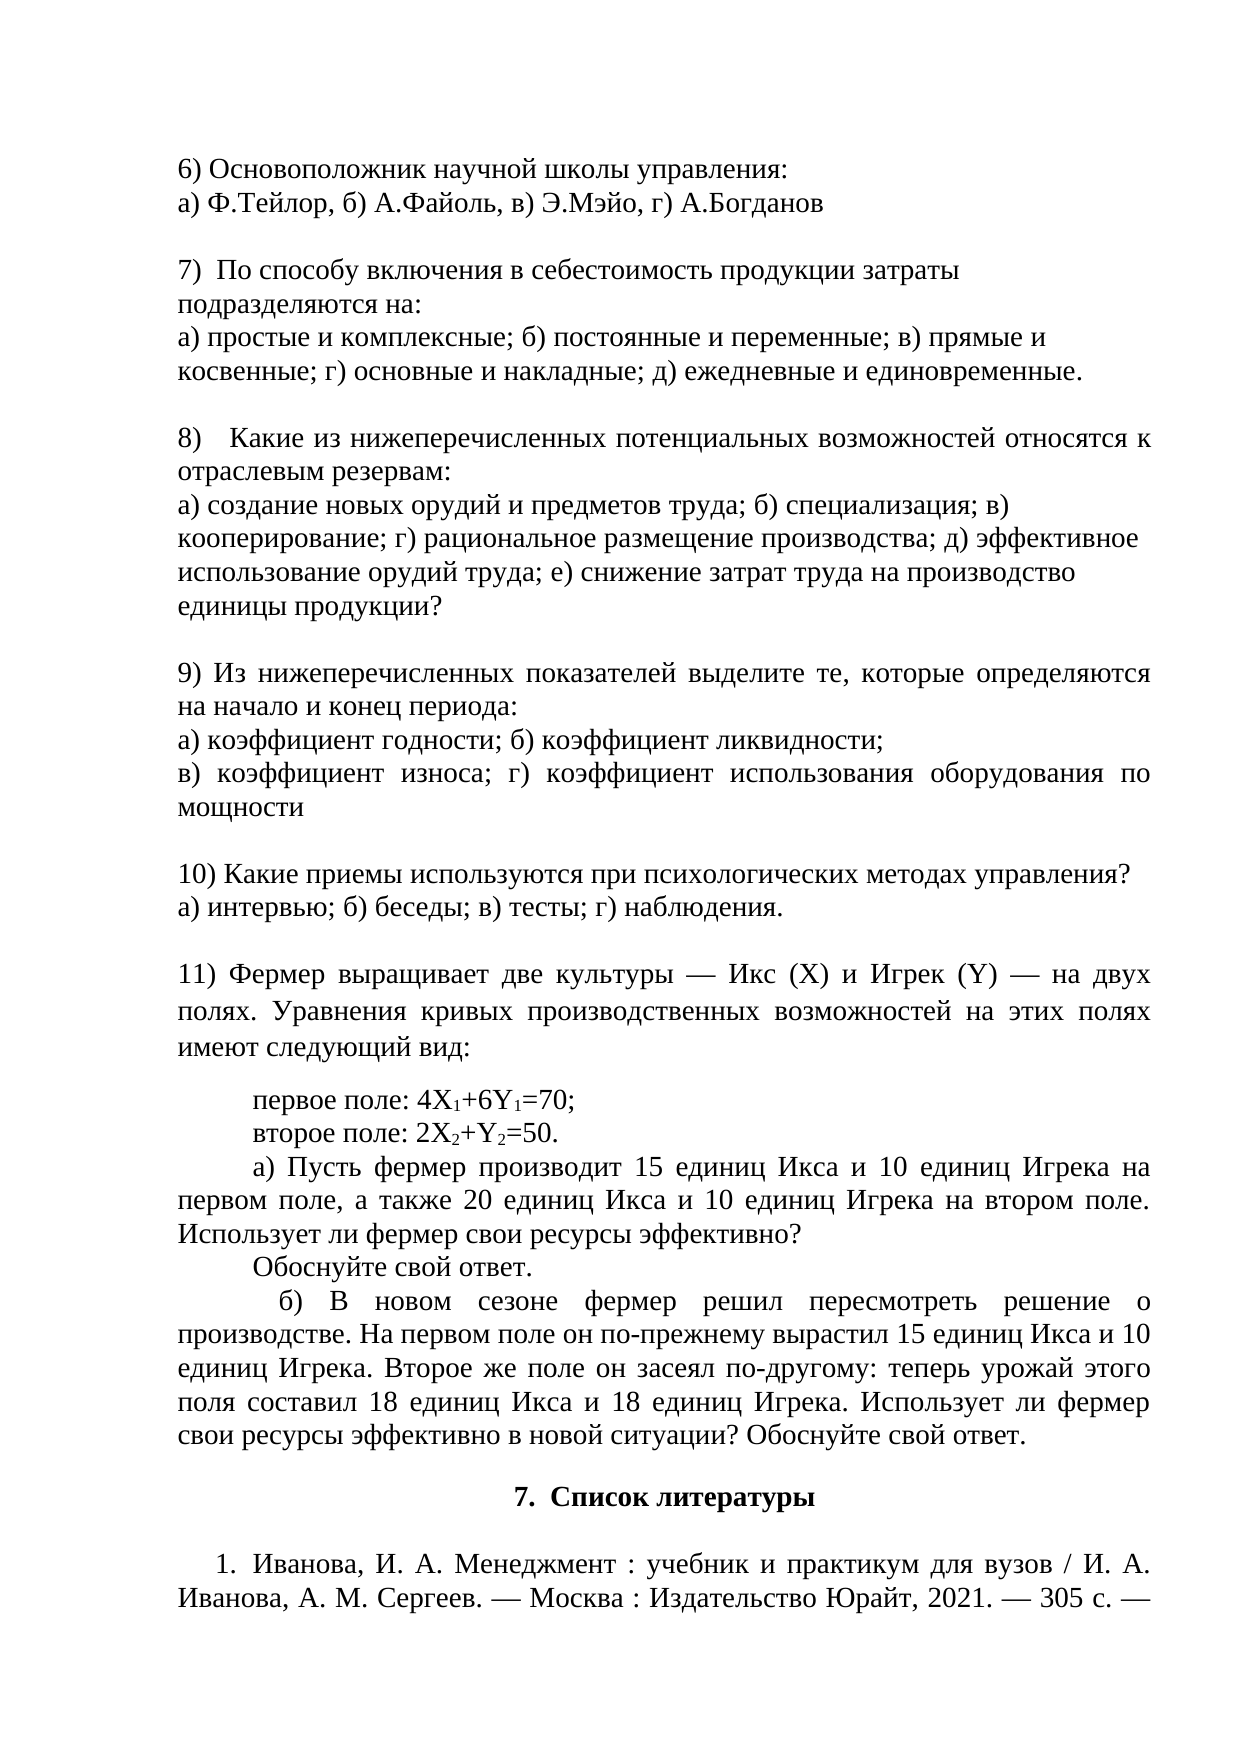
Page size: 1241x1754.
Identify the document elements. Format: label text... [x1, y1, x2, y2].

text Обоснуйте свой ответ. [177, 1249, 1152, 1283]
text а) создание новых орудий и предметов труда; б) специализация; в) кооперирование; г) рациональное размещение производства; д) эффективное использование орудий труда; е) снижение затрат труда на производство единицы продукции? [177, 487, 1152, 621]
text 9) Из нижеперечисленных показателей выделите те, которые определяются на начало и конец периода: [177, 655, 1152, 722]
text в) коэффициент износа; г) коэффициент использования оборудования по мощности [177, 755, 1152, 822]
text 7) По способу включения в себестоимость продукции затраты подразделяются на: [177, 252, 1152, 319]
text 10) Какие приемы используются при психологических методах управления? [177, 856, 1152, 889]
text б) В новом сезоне фермер решил пересмотреть решение о производстве. На первом поле он по-прежнему вырастил 15 единиц Икса и 10 единиц Игрека. Второе же поле он засеял по-другому: теперь урожай этого поля составил 18 единиц Икса и 18 единиц Игрека. Использует ли фермер свои ресурсы эффективно в новой ситуации? Обоснуйте свой ответ. [177, 1283, 1152, 1451]
text 7. Список литературы [177, 1479, 1152, 1513]
text 8) Какие из нижеперечисленных потенциальных возможностей относятся к отраслевым резервам: [177, 420, 1152, 487]
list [177, 1547, 1152, 1614]
text а) простые и комплексные; б) постоянные и переменные; в) прямые и косвенные; г) основные и накладные; д) ежедневные и единовременные. [177, 319, 1152, 386]
text второе поле: 2X2+Y2=50. [177, 1115, 1152, 1149]
text 11) Фермер выращивает две культуры — Икс (X) и Игрек (Y) — на двух полях. Уравнения кривых производственных возможностей на этих полях имеют следующий вид: [177, 957, 1152, 1062]
text а) коэффициент годности; б) коэффициент ликвидности; [177, 722, 1152, 755]
text 6) Основоположник научной школы управления: [177, 152, 1152, 185]
text а) интервью; б) беседы; в) тесты; г) наблюдения. [177, 889, 1152, 923]
text а) Пусть фермер производит 15 единиц Икса и 10 единиц Игрека на первом поле, а также 20 единиц Икса и 10 единиц Игрека на втором поле. Использует ли фермер свои ресурсы эффективно? [177, 1149, 1152, 1249]
text первое поле: 4X1+6Y1=70; [177, 1082, 1152, 1115]
text а) Ф.Тейлор, б) А.Файоль, в) Э.Мэйо, г) А.Богданов [177, 185, 1152, 219]
